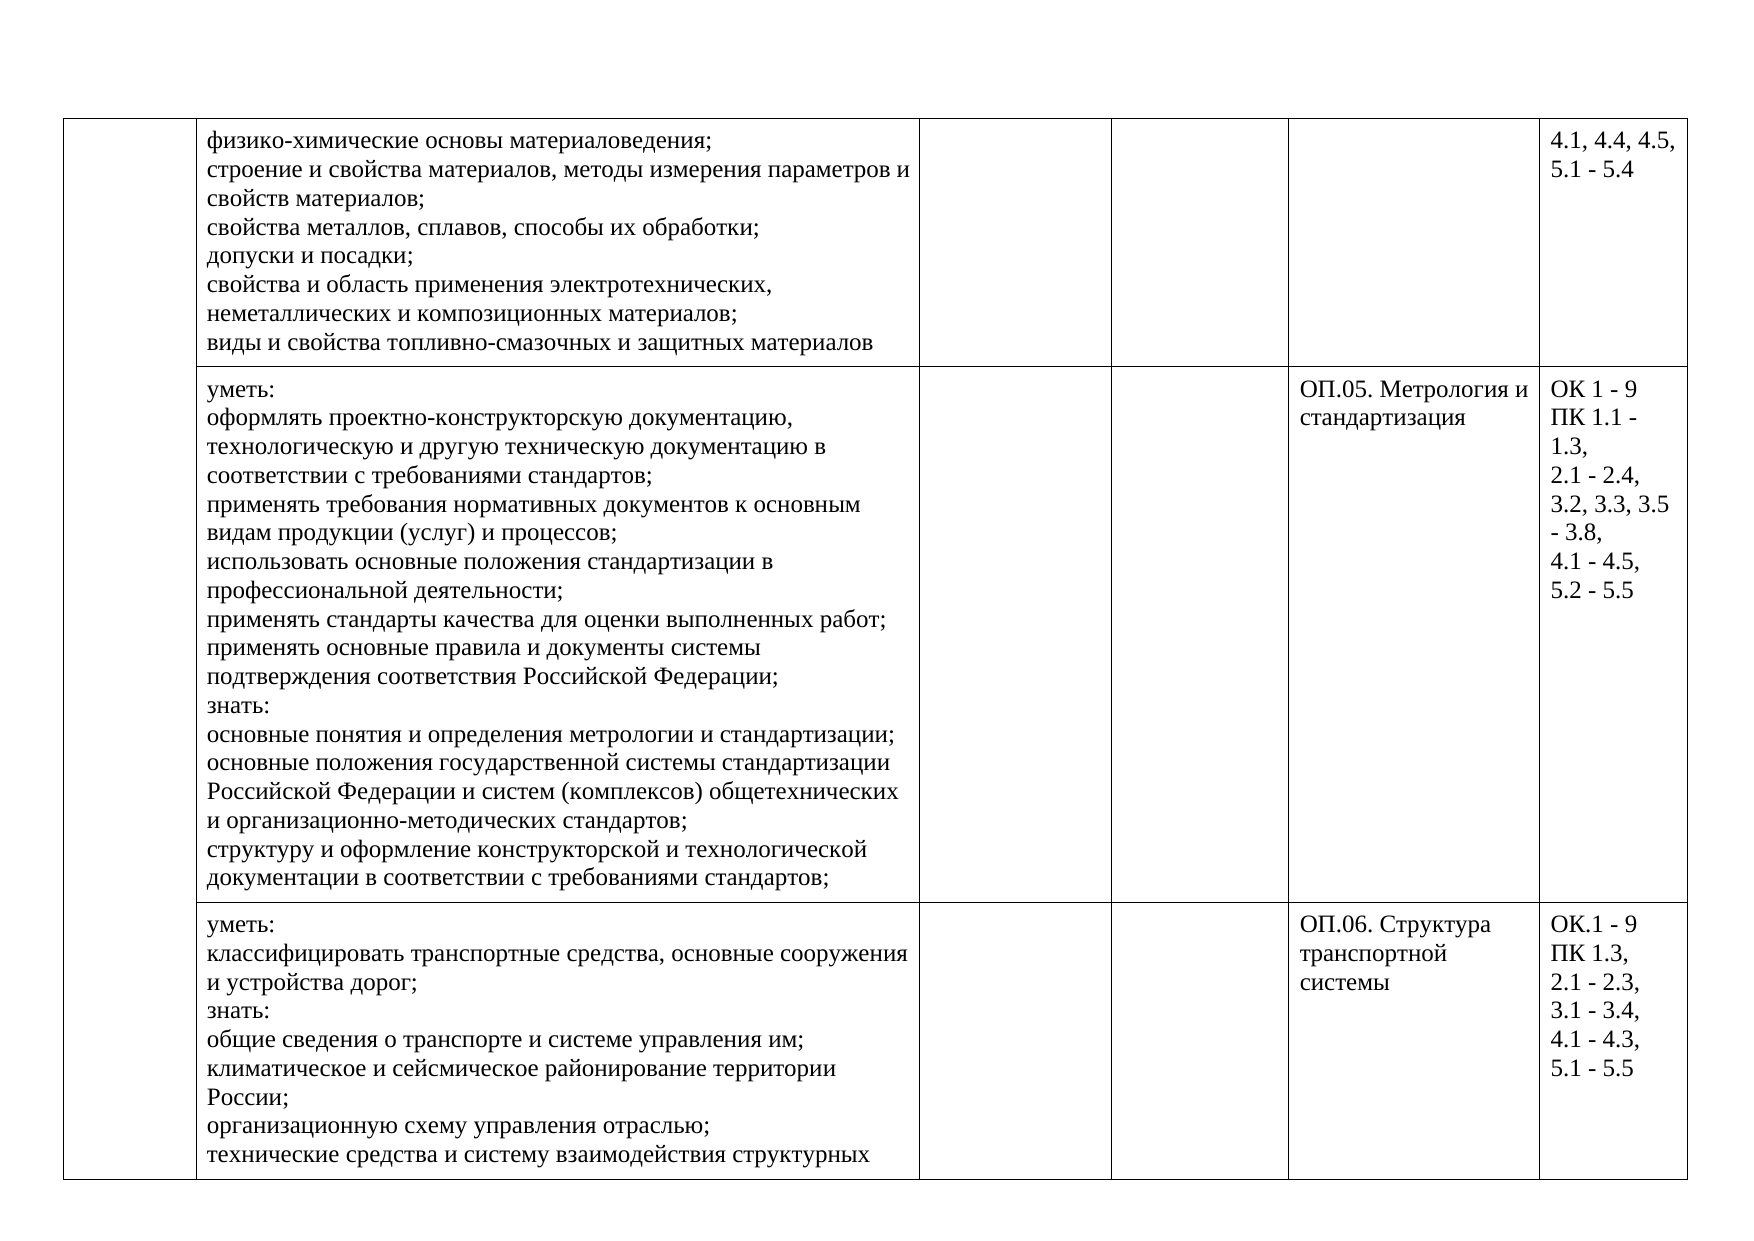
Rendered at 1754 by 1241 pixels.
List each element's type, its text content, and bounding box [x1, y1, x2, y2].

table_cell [1540, 119, 1687, 366]
table_cell ОП.05. Метрология и стандартизация [1289, 367, 1539, 902]
table_cell [1112, 367, 1288, 902]
table_cell [1112, 903, 1288, 1179]
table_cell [1289, 903, 1539, 1179]
table_cell уметь: оформлять проектно-конструкторскую документацию, технологическую и другую техническую документацию в соответствии с требованиями стандартов; применять требования нормативных документов к основным видам продукции (услуг) и процессов; использовать основные положения стандартизации в профессиональной деятельности; применять стандарты качества для оценки выполненных работ; применять основные правила и документы системы подтверждения соответствия Российской Федерации; знать: основные понятия и определения метрологии и стандартизации; основные положения государственной системы стандартизации Российской Федерации и систем (комплексов) общетехнических и организационно-методических стандартов; структуру и оформление конструкторской и технологической документации в соответствии с требованиями стандартов; [197, 367, 919, 902]
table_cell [1289, 119, 1539, 366]
table_cell [920, 119, 1111, 366]
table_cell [197, 119, 919, 366]
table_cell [1540, 903, 1687, 1179]
table_cell [920, 903, 1111, 1179]
table_cell ОК 1 - 9 ПК 1.1 - 1.3, 2.1 - 2.4, 3.2, 3.3, 3.5 - 3.8, 4.1 - 4.5, 5.2 - 5.5 [1540, 367, 1687, 902]
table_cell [197, 903, 919, 1179]
table_cell [1112, 119, 1288, 366]
table_cell [920, 367, 1111, 902]
